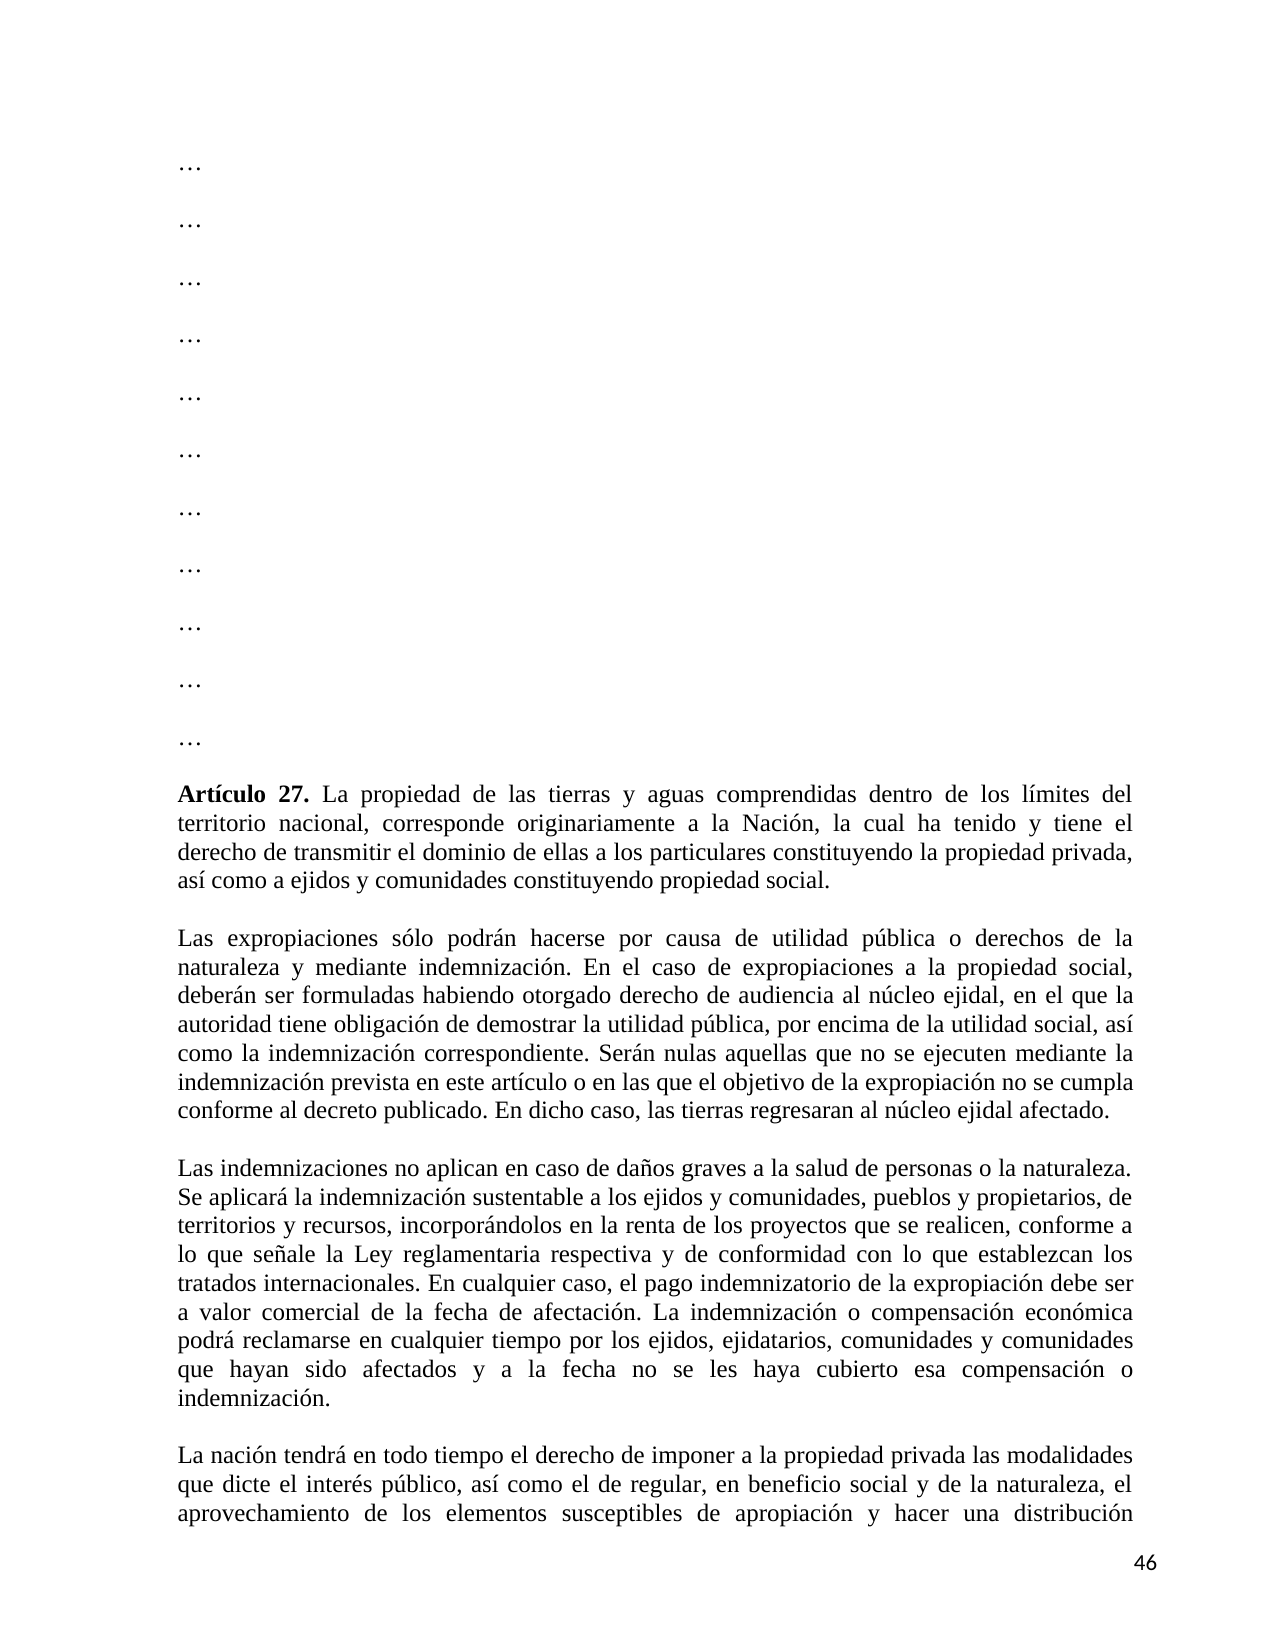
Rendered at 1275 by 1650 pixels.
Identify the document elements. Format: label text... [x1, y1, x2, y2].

text … [177, 319, 1134, 348]
text Las indemnizaciones no aplican en caso de daños graves a la salud de personas o la naturaleza. Se aplicará la indemnización sustentable a los ejidos y comunidades, pueblos y propietarios, de territorios y recursos, incorporándolos en la renta de los proyectos que se realicen, conforme a lo que señale la Ley reglamentaria respectiva y de conformidad con lo que establezcan los tratados internacionales. En cualquier caso, el pago indemnizatorio de la expropiación debe ser a valor comercial de la fecha de afectación. La indemnización o compensación económica podrá reclamarse en cualquier tiempo por los ejidos, ejidatarios, comunidades y comunidades que hayan sido afectados y a la fecha no se les haya cubierto esa compensación o indemnización. [177, 1153, 1134, 1412]
text … [177, 434, 1134, 463]
text … [177, 204, 1134, 233]
text … [177, 377, 1134, 406]
text … [177, 607, 1134, 636]
text … [177, 262, 1134, 291]
text … [177, 492, 1134, 521]
text … [177, 549, 1134, 578]
text … [177, 147, 1134, 176]
text … [177, 722, 1134, 751]
text … [177, 664, 1134, 693]
text Las expropiaciones sólo podrán hacerse por causa de utilidad pública o derechos de la naturaleza y mediante indemnización. En el caso de expropiaciones a la propiedad social, deberán ser formuladas habiendo otorgado derecho de audiencia al núcleo ejidal, en el que la autoridad tiene obligación de demostrar la utilidad pública, por encima de la utilidad social, así como la indemnización correspondiente. Serán nulas aquellas que no se ejecuten mediante la indemnización prevista en este artículo o en las que el objetivo de la expropiación no se cumpla conforme al decreto publicado. En dicho caso, las tierras regresaran al núcleo ejidal afectado. [177, 923, 1134, 1124]
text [177, 1441, 1134, 1527]
text Artículo 27. La propiedad de las tierras y aguas comprendidas dentro de los límites del territorio nacional, corresponde originariamente a la Nación, la cual ha tenido y tiene el derecho de transmitir el dominio de ellas a los particulares constituyendo la propiedad privada, así como a ejidos y comunidades constituyendo propiedad social. [177, 779, 1134, 894]
